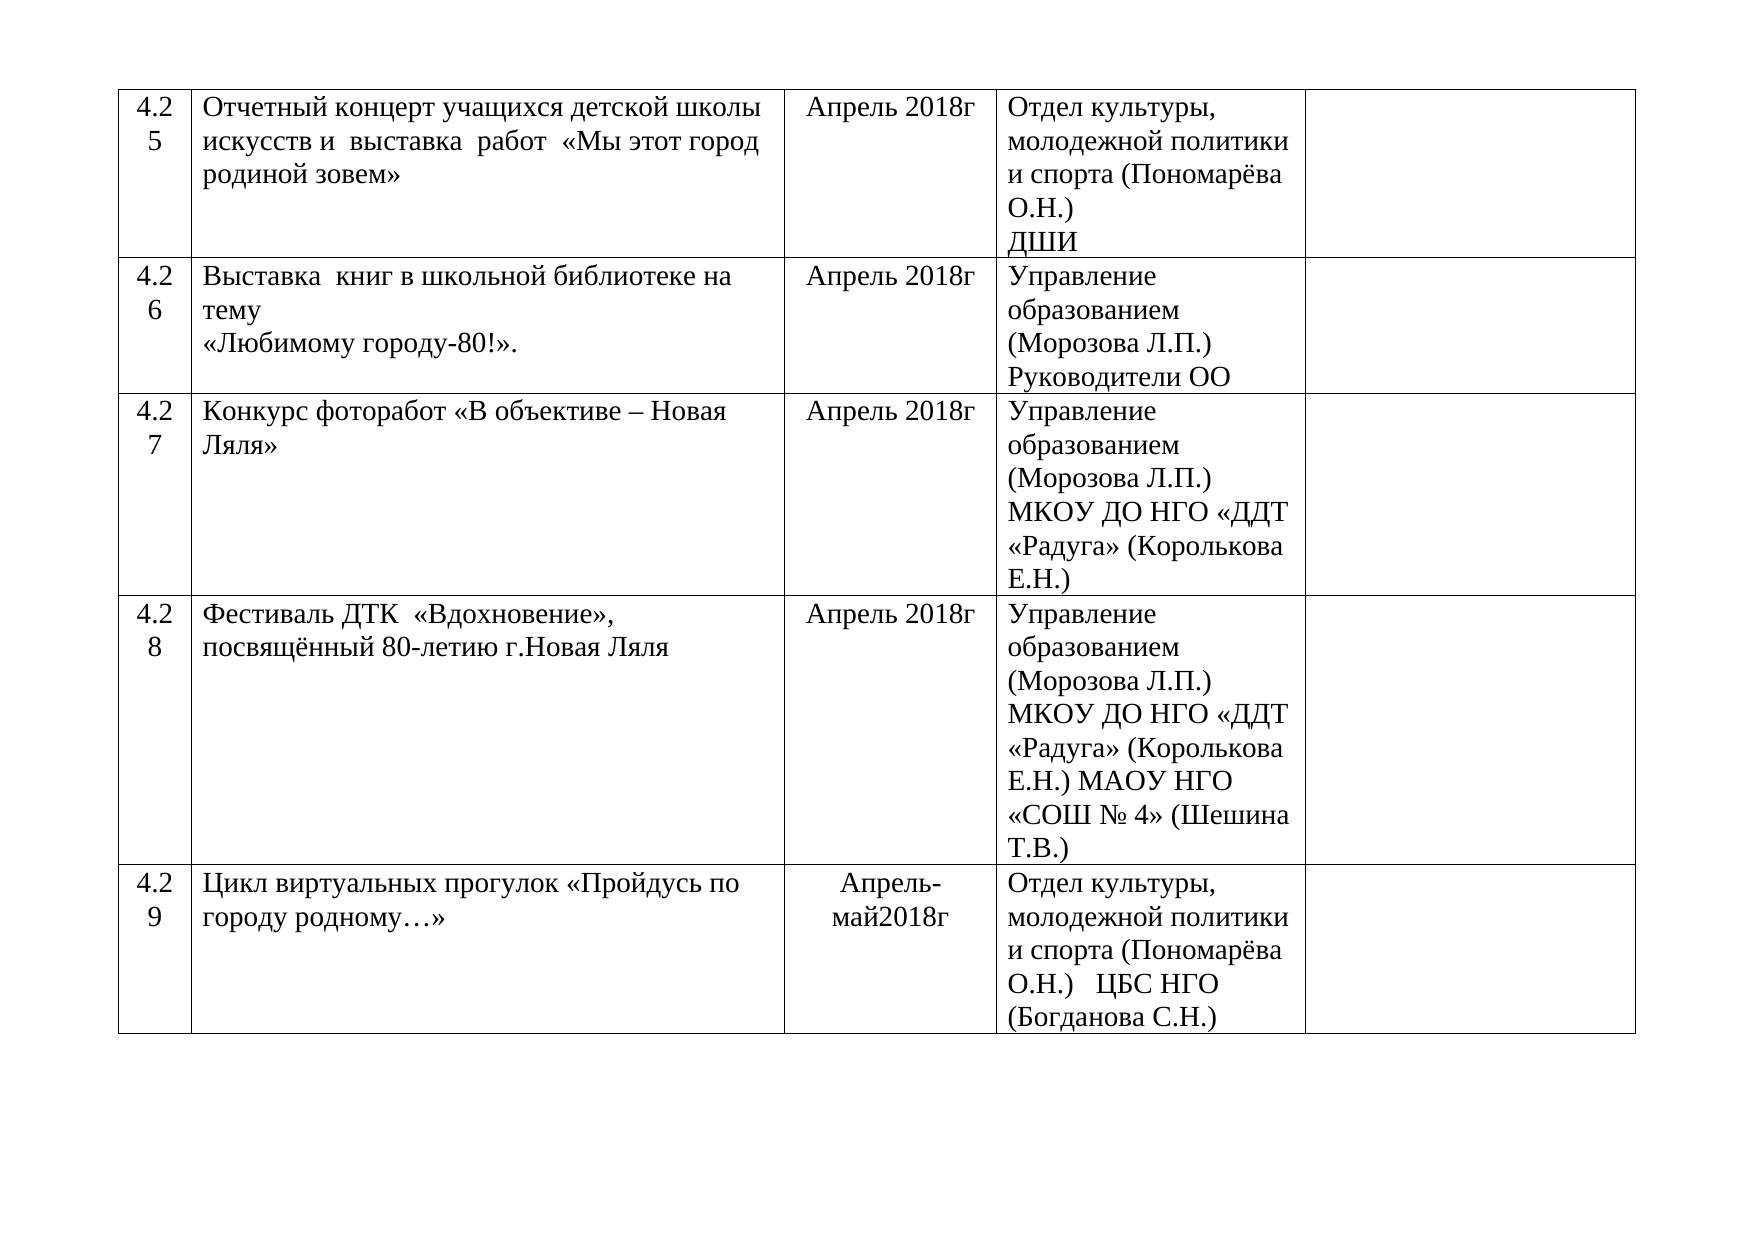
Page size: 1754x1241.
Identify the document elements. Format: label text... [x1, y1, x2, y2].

table_cell Апрель 2018г [785, 394, 996, 595]
table_cell Цикл виртуальных прогулок «Пройдусь по городу родному…» [192, 865, 784, 1033]
table_cell [1306, 596, 1635, 864]
table_cell Конкурс фоторабот «В объективе – Новая Ляля» [192, 394, 784, 595]
table_cell Отдел культуры, молодежной политики и спорта (Пономарёва О.Н.) ЦБС НГО (Богданова С.Н.) [997, 865, 1305, 1033]
table_cell Отчетный концерт учащихся детской школы искусств и выставка работ «Мы этот город родиной зовем» [192, 90, 784, 257]
table_cell [1306, 394, 1635, 595]
table_cell Фестиваль ДТК «Вдохновение», посвящённый 80-летию г.Новая Ляля [192, 596, 784, 864]
table_cell Выставка книг в школьной библиотеке на тему «Любимому городу-80!». [192, 258, 784, 392]
table_cell Апрель 2018г [785, 596, 996, 864]
table_cell [1306, 865, 1635, 1033]
table_cell Управление образованием (Морозова Л.П.) МКОУ ДО НГО «ДДТ «Радуга» (Королькова Е.Н.) МАОУ НГО «СОШ № 4» (Шешина Т.В.) [997, 596, 1305, 864]
table_cell 4.26 [119, 258, 191, 392]
table_cell 4.29 [119, 865, 191, 1033]
table_cell Апрель 2018г [785, 258, 996, 392]
table_cell Апрель 2018г [785, 90, 996, 257]
table_cell 4.28 [119, 596, 191, 864]
table_cell [1306, 258, 1635, 392]
table_cell Управление образованием (Морозова Л.П.) МКОУ ДО НГО «ДДТ «Радуга» (Королькова Е.Н.) [997, 394, 1305, 595]
table_cell Управление образованием (Морозова Л.П.) Руководители ОО [997, 258, 1305, 392]
table_cell [1306, 90, 1635, 257]
table_cell Отдел культуры, молодежной политики и спорта (Пономарёва О.Н.) ДШИ [997, 90, 1305, 257]
table_cell Апрель-май2018г [785, 865, 996, 1033]
table_cell 4.27 [119, 394, 191, 595]
table_cell 4.25 [119, 90, 191, 257]
